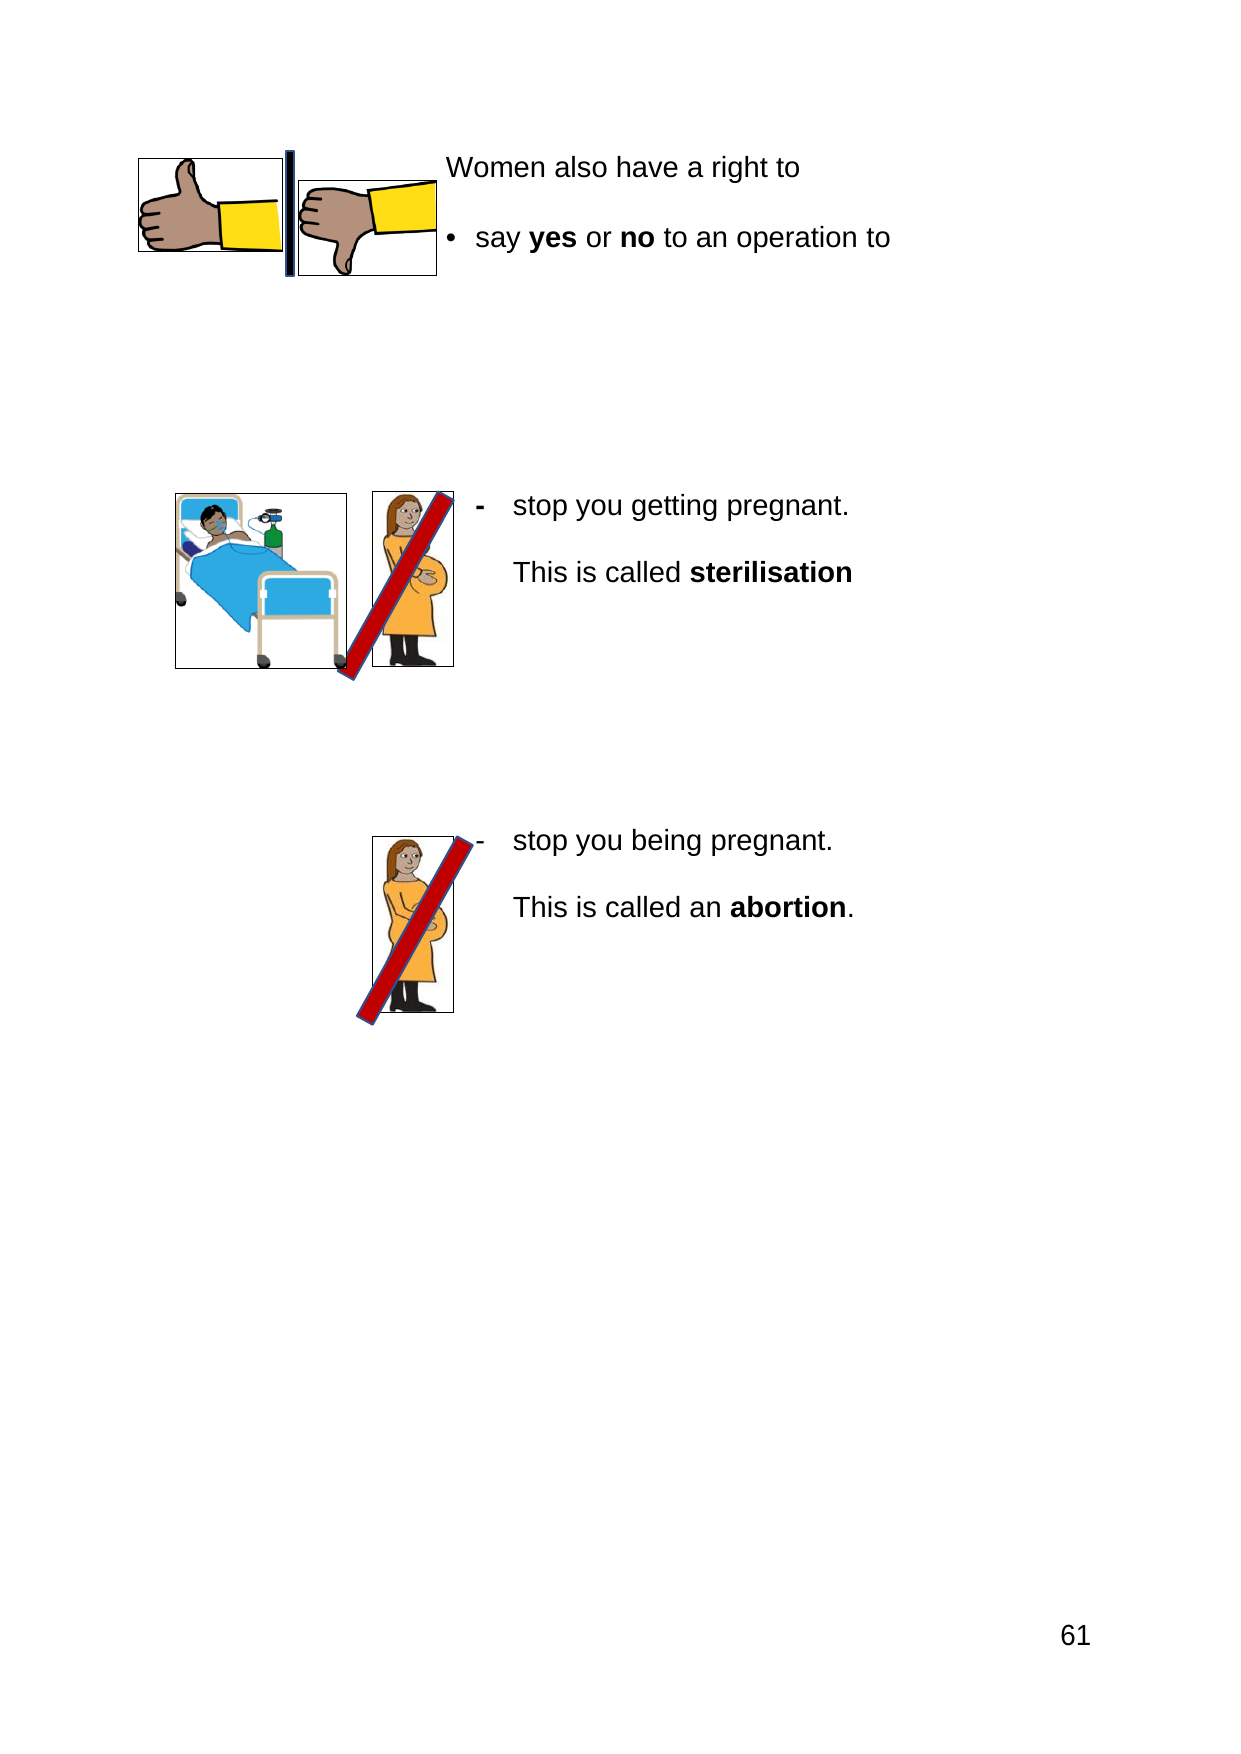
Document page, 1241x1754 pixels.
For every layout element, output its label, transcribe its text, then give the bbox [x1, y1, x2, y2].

picture [176, 494, 346, 668]
picture [373, 492, 435, 603]
list stop you being pregnant. [475, 823, 1103, 857]
picture [443, 492, 453, 498]
text This is called an abortion. [513, 890, 1103, 924]
text Women also have a right to [446, 150, 1103, 184]
picture [139, 159, 282, 251]
picture [373, 506, 453, 666]
picture [373, 837, 453, 983]
picture [382, 885, 453, 1012]
list stop you getting pregnant. This is called sterilisation [475, 488, 854, 588]
picture [299, 181, 436, 275]
text 61 [56, 1618, 1091, 1652]
list say yes or no to an operation to [446, 219, 1103, 253]
